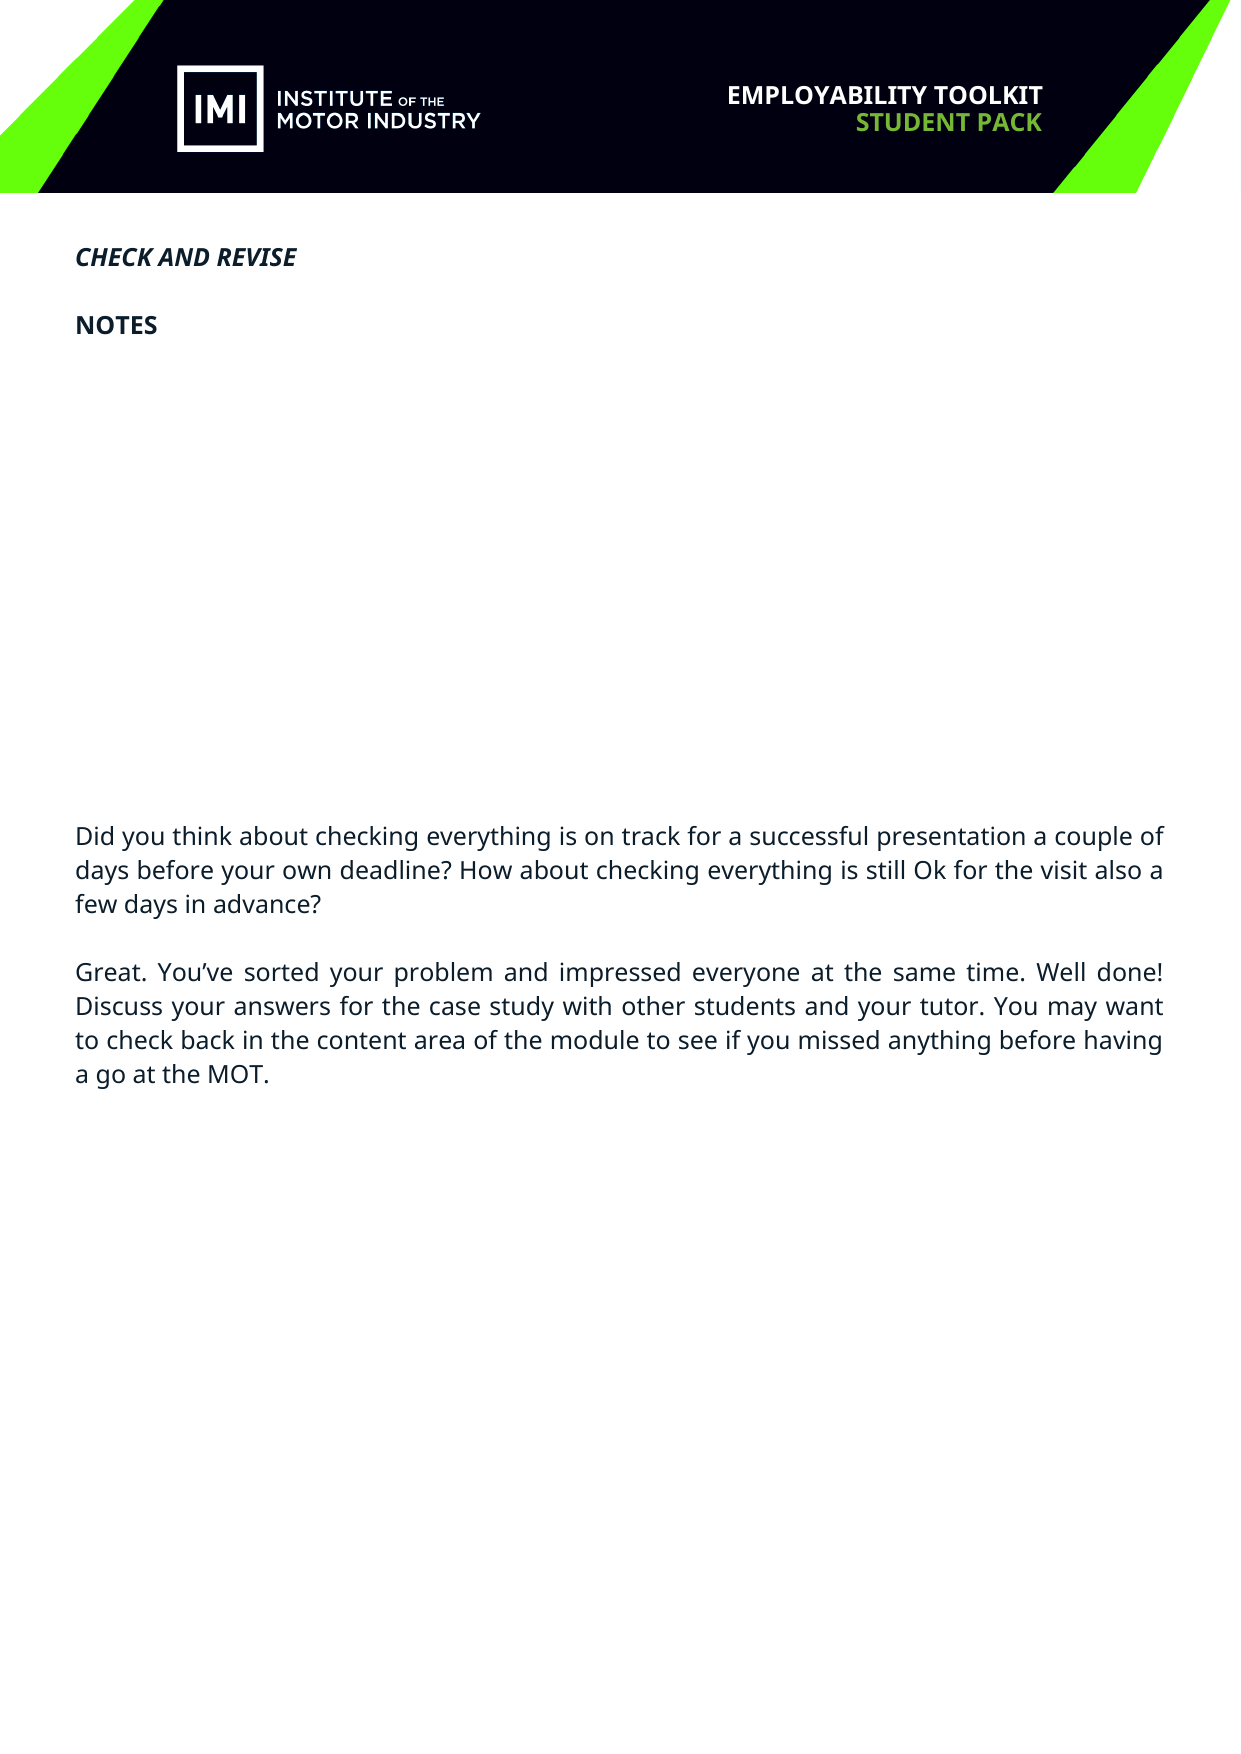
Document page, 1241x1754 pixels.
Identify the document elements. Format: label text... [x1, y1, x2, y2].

text CHECK AND REVISE [75, 239, 1165, 273]
text Great. You’ve sorted your problem and impressed everyone at the same time. Well done! Discuss your answers for the case study with other students and your tutor. You may want to check back in the content area of the module to see if you missed anything before having a go at the MOT. [75, 955, 1165, 1091]
text Did you think about checking everything is on track for a successful presentation a couple of days before your own deadline? How about checking everything is still Ok for the visit also a few days in advance? [75, 818, 1165, 921]
text NOTES [75, 307, 1165, 342]
picture [0, 0, 1241, 193]
